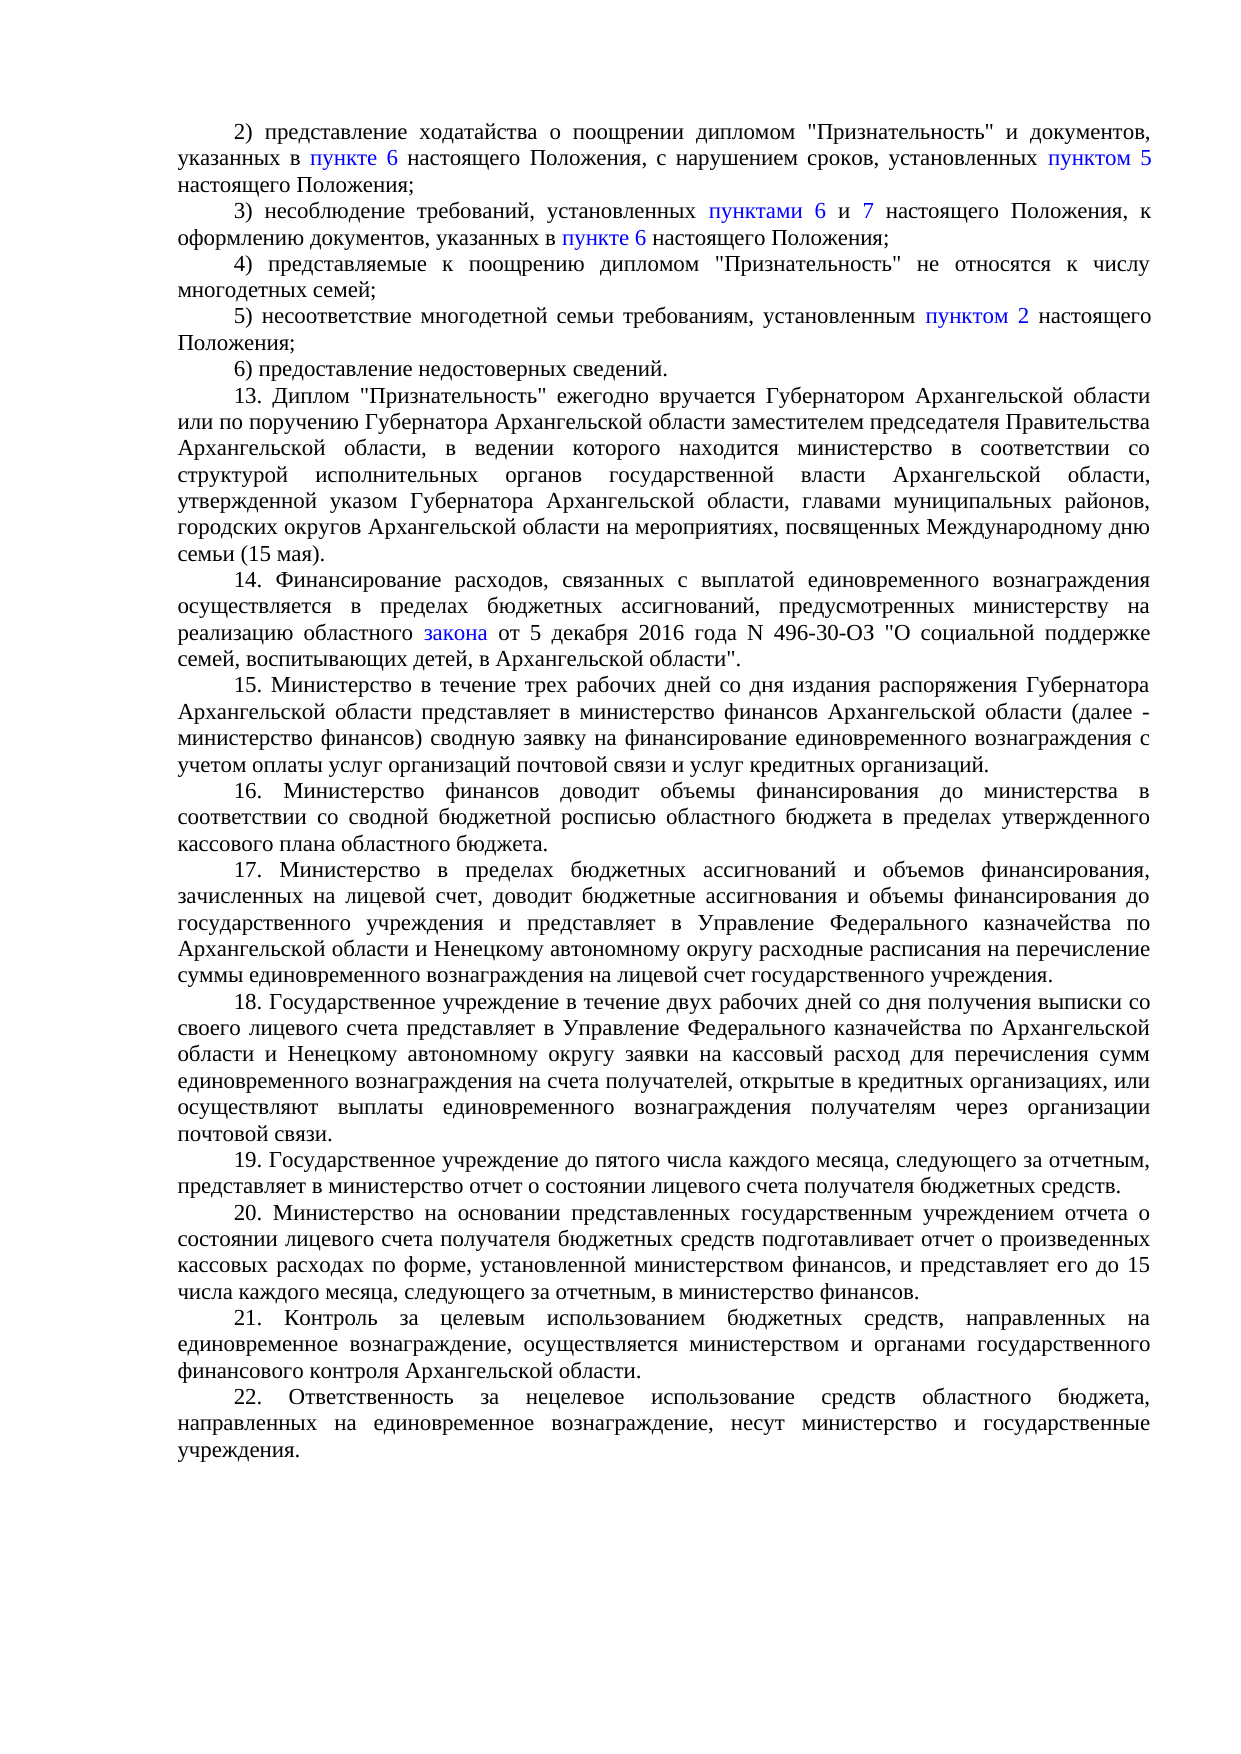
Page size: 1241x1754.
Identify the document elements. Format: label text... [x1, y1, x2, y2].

text 3) несоблюдение требований, установленных пунктами 6 и 7 настоящего Положения, к оформлению документов, указанных в пункте 6 настоящего Положения; [177, 197, 1152, 250]
text 17. Министерство в пределах бюджетных ассигнований и объемов финансирования, зачисленных на лицевой счет, доводит бюджетные ассигнования и объемы финансирования до государственного учреждения и представляет в Управление Федерального казначейства по Архангельской области и Ненецкому автономному округу расходные расписания на перечисление суммы единовременного вознаграждения на лицевой счет государственного учреждения. [177, 856, 1152, 988]
text 5) несоответствие многодетной семьи требованиям, установленным пунктом 2 настоящего Положения; [177, 303, 1152, 355]
text 6) предоставление недостоверных сведений. [177, 355, 1152, 382]
text 16. Министерство финансов доводит объемы финансирования до министерства в соответствии со сводной бюджетной росписью областного бюджета в пределах утвержденного кассового плана областного бюджета. [177, 777, 1152, 856]
text 22. Ответственность за нецелевое использование средств областного бюджета, направленных на единовременное вознаграждение, несут министерство и государственные учреждения. [177, 1383, 1152, 1462]
text 20. Министерство на основании представленных государственным учреждением отчета о состоянии лицевого счета получателя бюджетных средств подготавливает отчет о произведенных кассовых расходах по форме, установленной министерством финансов, и представляет его до 15 числа каждого месяца, следующего за отчетным, в министерство финансов. [177, 1199, 1152, 1304]
text 4) представляемые к поощрению дипломом "Признательность" не относятся к числу многодетных семей; [177, 250, 1152, 303]
text 19. Государственное учреждение до пятого числа каждого месяца, следующего за отчетным, представляет в министерство отчет о состоянии лицевого счета получателя бюджетных средств. [177, 1146, 1152, 1199]
text 13. Диплом "Признательность" ежегодно вручается Губернатором Архангельской области или по поручению Губернатора Архангельской области заместителем председателя Правительства Архангельской области, в ведении которого находится министерство в соответствии со структурой исполнительных органов государственной власти Архангельской области, утвержденной указом Губернатора Архангельской области, главами муниципальных районов, городских округов Архангельской области на мероприятиях, посвященных Международному дню семьи (15 мая). [177, 382, 1152, 566]
text 2) представление ходатайства о поощрении дипломом "Признательность" и документов, указанных в пункте 6 настоящего Положения, с нарушением сроков, установленных пунктом 5 настоящего Положения; [177, 118, 1152, 197]
text 18. Государственное учреждение в течение двух рабочих дней со дня получения выписки со своего лицевого счета представляет в Управление Федерального казначейства по Архангельской области и Ненецкому автономному округу заявки на кассовый расход для перечисления сумм единовременного вознаграждения на счета получателей, открытые в кредитных организациях, или осуществляют выплаты единовременного вознаграждения получателям через организации почтовой связи. [177, 988, 1152, 1146]
text 15. Министерство в течение трех рабочих дней со дня издания распоряжения Губернатора Архангельской области представляет в министерство финансов Архангельской области (далее - министерство финансов) сводную заявку на финансирование единовременного вознаграждения с учетом оплаты услуг организаций почтовой связи и услуг кредитных организаций. [177, 672, 1152, 777]
text 21. Контроль за целевым использованием бюджетных средств, направленных на единовременное вознаграждение, осуществляется министерством и органами государственного финансового контроля Архангельской области. [177, 1304, 1152, 1383]
text 14. Финансирование расходов, связанных с выплатой единовременного вознаграждения осуществляется в пределах бюджетных ассигнований, предусмотренных министерству на реализацию областного закона от 5 декабря 2016 года N 496-30-ОЗ "О социальной поддержке семей, воспитывающих детей, в Архангельской области". [177, 566, 1152, 672]
